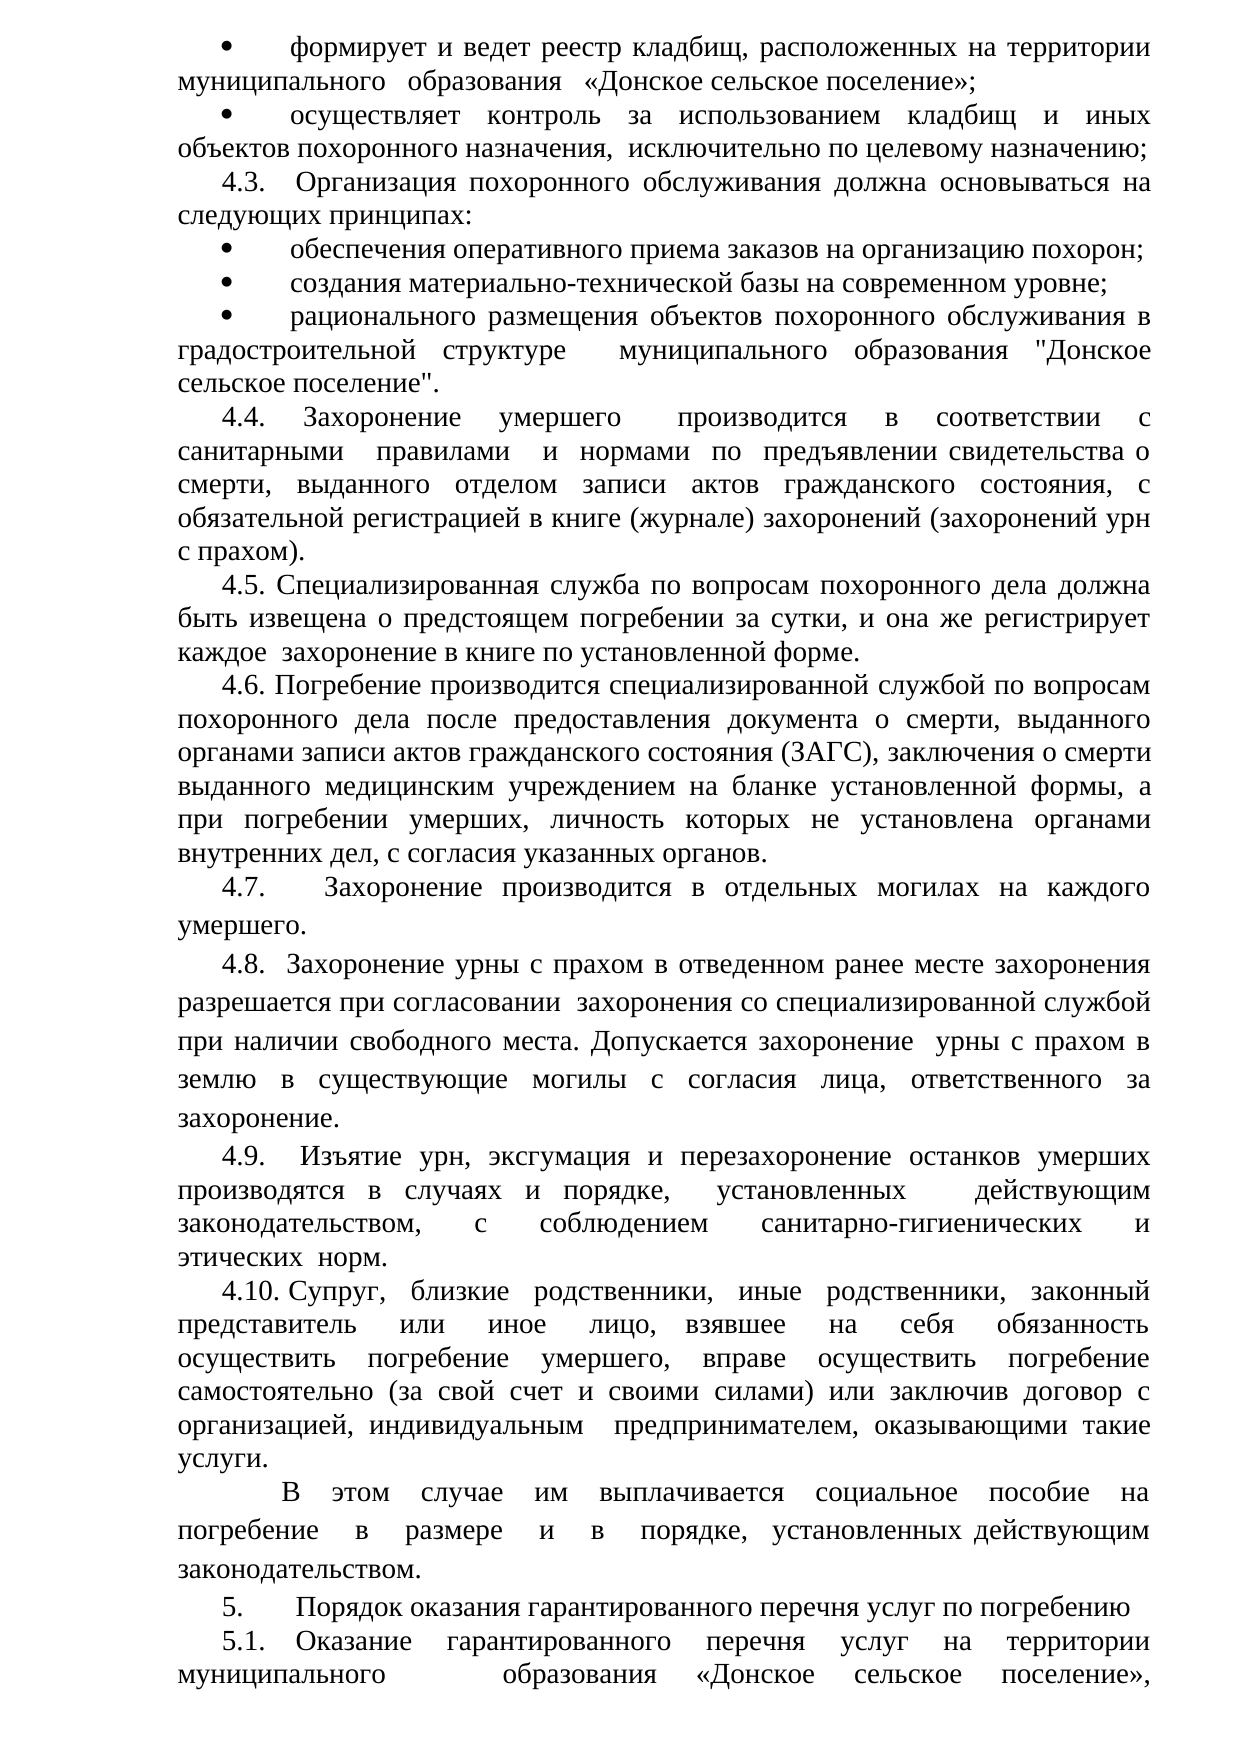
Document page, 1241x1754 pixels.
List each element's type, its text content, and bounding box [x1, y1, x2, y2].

text 4.8. Захоронение урны с прахом в отведенном ранее месте захоронения разрешается при согласовании захоронения со специализированной службой при наличии свободного места. Допускается захоронение урны с прахом в землю в существующие могилы с согласия лица, ответственного за захоронение. [177, 946, 1152, 1133]
list Организация похоронного обслуживания должна основываться на следующих принципах: [177, 164, 1152, 231]
list создания материально-технической базы на современном уровне; [177, 265, 1152, 298]
text 4.5. Специализированная служба по вопросам похоронного дела должна быть извещена о предстоящем погребении за сутки, и она же регистрирует каждое захоронение в книге по установленной форме. [177, 567, 1152, 667]
text 4.4. Захоронение умершего производится в соответствии с санитарными правилами и нормами по предъявлении свидетельства о смерти, выданного отделом записи актов гражданского состояния, с обязательной регистрацией в книге (журнале) захоронений (захоронений урн с прахом). [177, 399, 1152, 567]
text 4.9. Изъятие урн, эксгумация и перезахоронение останков умерших производятся в случаях и порядке, установленных действующим законодательством, с соблюдением санитарно-гигиенических и этических норм. [177, 1138, 1152, 1273]
list Порядок оказания гарантированного перечня услуг по погребению [177, 1589, 1152, 1623]
list формирует и ведет реестр кладбищ, расположенных на территории муниципального образования «Донское сельское поселение»; [177, 29, 1152, 97]
list обеспечения оперативного приема заказов на организацию похорон; [177, 231, 1152, 265]
text 4.7. Захоронение производится в отдельных могилах на каждого умершего. [177, 869, 1152, 941]
text 4.6. Погребение производится специализированной службой по вопросам похоронного дела после предоставления документа о смерти, выданного органами записи актов гражданского состояния (ЗАГС), заключения о смерти выданного медицинским учреждением на бланке установленной формы, а при погребении умерших, личность которых не установлена органами внутренних дел, с согласия указанных органов. [177, 667, 1152, 768]
list рационального размещения объектов похоронного обслуживания в градостроительной структуре муниципального образования "Донское сельское поселение". [177, 298, 1152, 399]
list осуществляет контроль за использованием кладбищ и иных объектов похоронного назначения, исключительно по целевому назначению; [177, 97, 1152, 164]
text В этом случае им выплачивается социальное пособие на погребение в размере и в порядке, установленных действующим законодательством. [177, 1474, 1152, 1584]
text 4.10. Супруг, близкие родственники, иные родственники, законный представитель или иное лицо, взявшее на себя обязанность осуществить погребение умершего, вправе осуществить погребение самостоятельно (за свой счет и своими силами) или заключив договор с организацией, индивидуальным предпринимателем, оказывающими такие услуги. [177, 1273, 1152, 1474]
text 4.6. Погребение производится специализированной службой по вопросам похоронного дела после предоставления документа о смерти, выданного органами записи актов гражданского состояния (ЗАГС), заключения о смерти выданного медицинским учреждением на бланке установленной формы, а при погребении умерших, личность которых не установлена органами внутренних дел, с согласия указанных органов. [177, 768, 1152, 869]
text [177, 1623, 1152, 1690]
